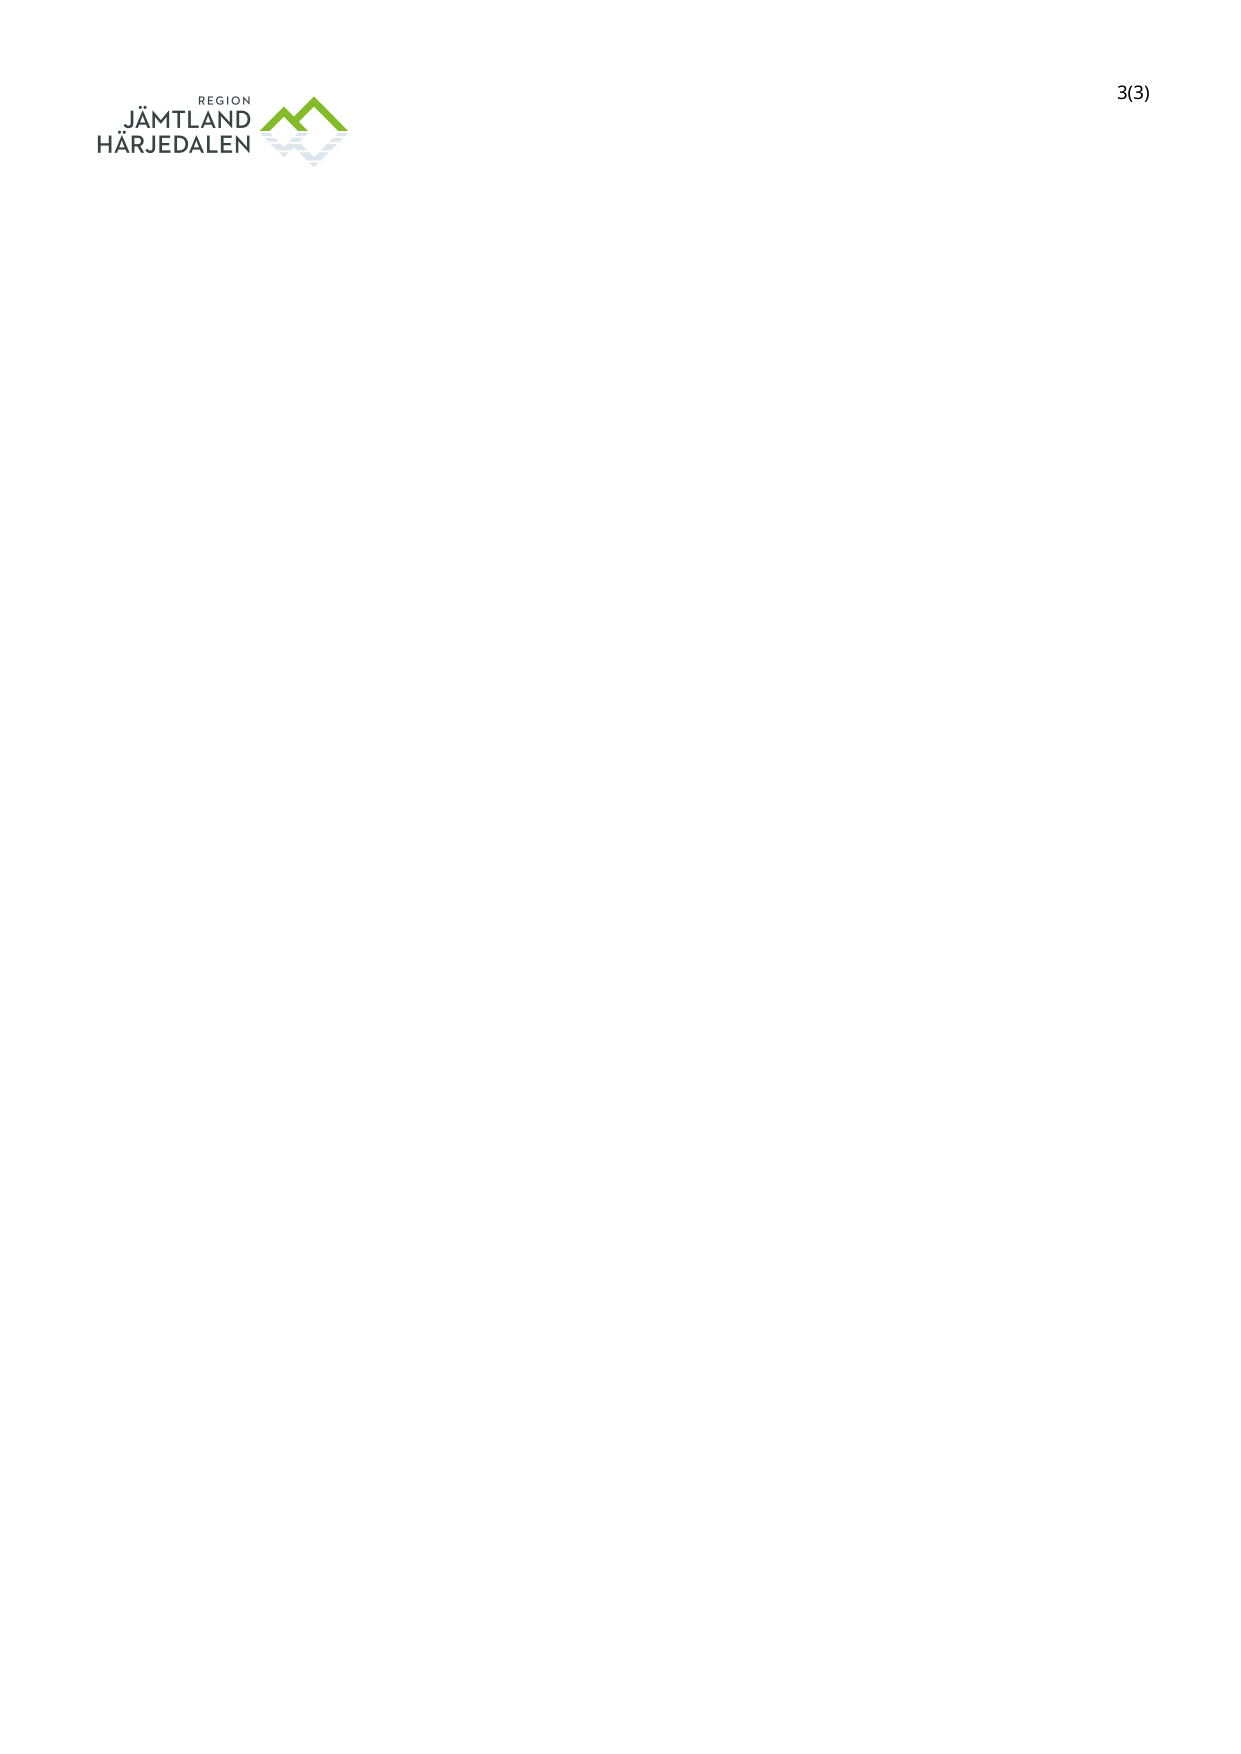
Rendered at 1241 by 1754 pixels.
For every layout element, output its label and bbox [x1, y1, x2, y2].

picture [75, 73, 370, 186]
